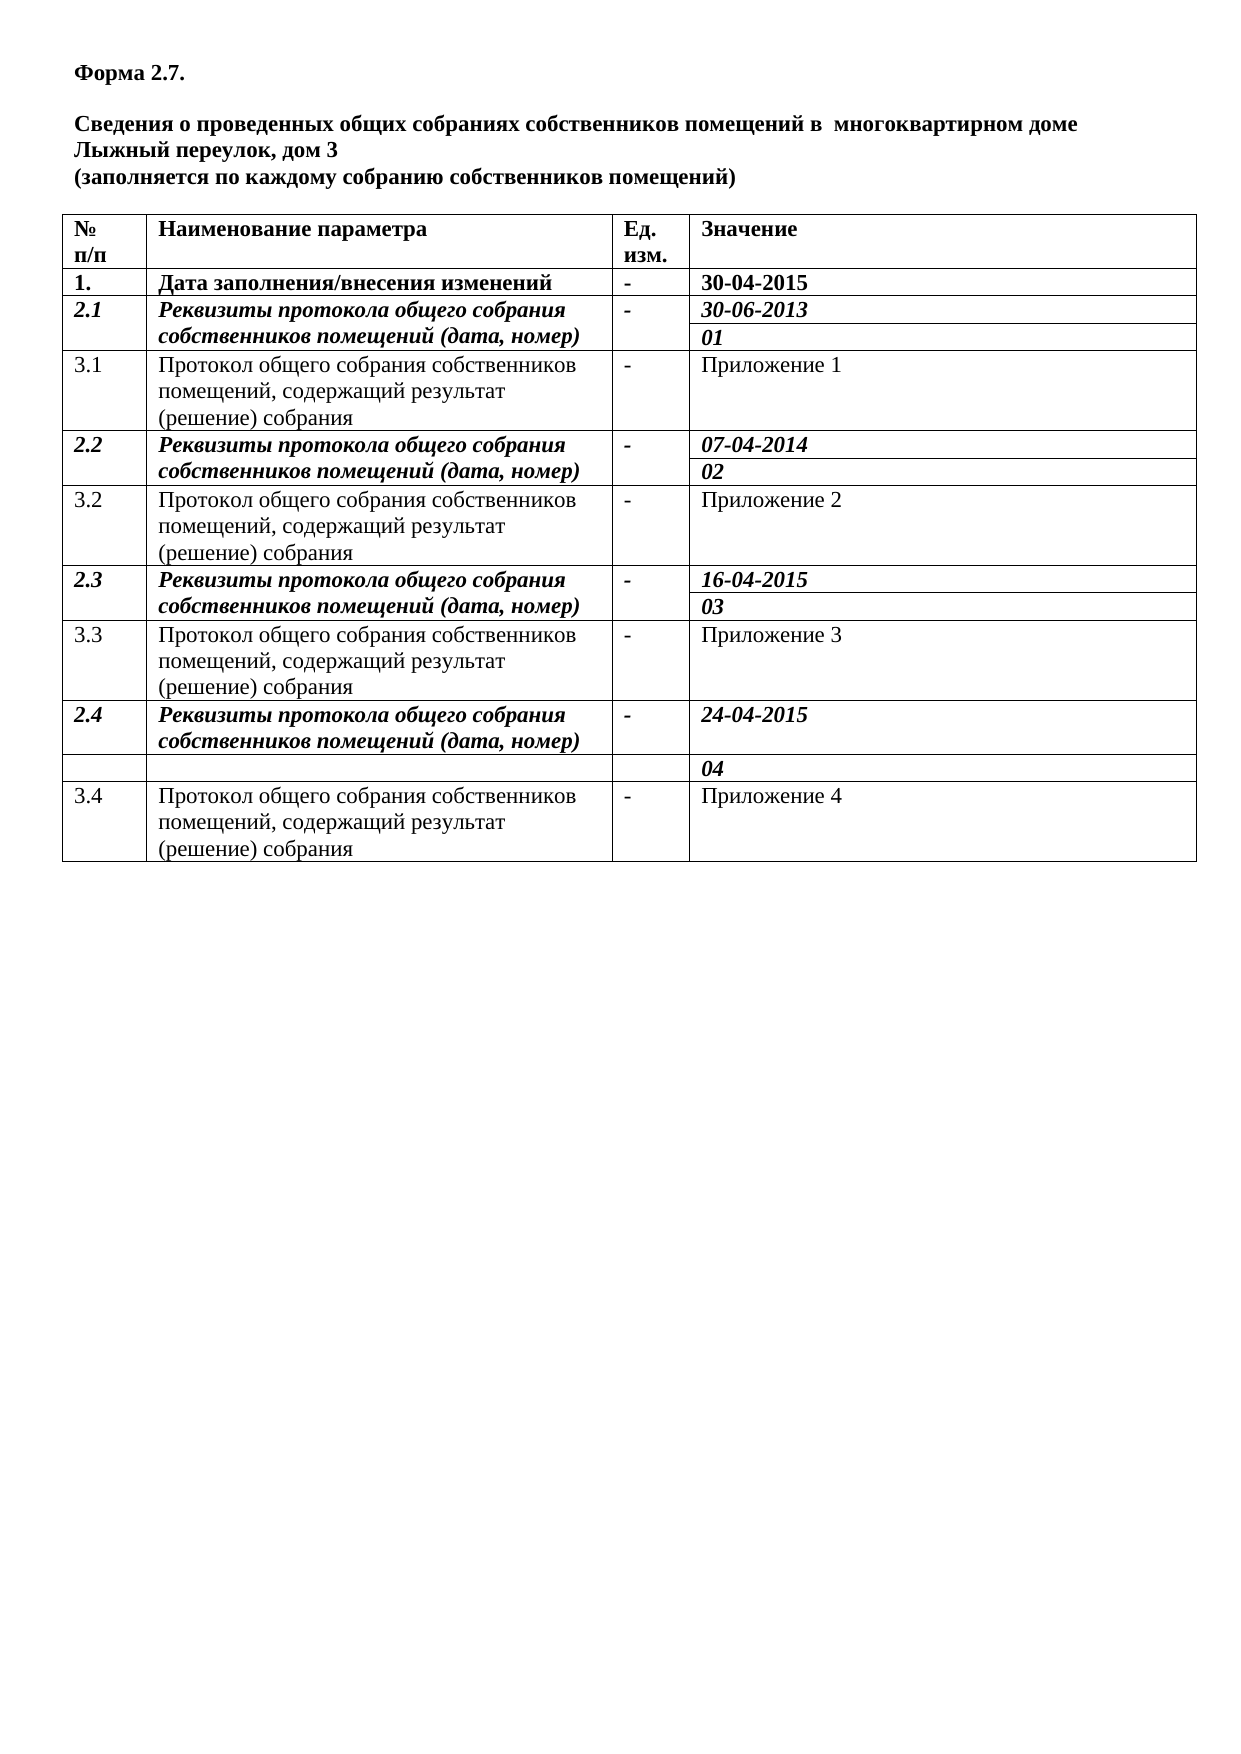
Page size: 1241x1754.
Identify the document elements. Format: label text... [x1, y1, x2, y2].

table_cell [147, 755, 612, 781]
table_cell Приложение 2 [690, 486, 1196, 565]
table_header Наименование параметра [147, 215, 612, 268]
table_cell 2.4 [63, 701, 146, 753]
table_cell Реквизиты протокола общего собрания собственников помещений (дата, номер) [147, 566, 612, 620]
table_cell - [613, 621, 689, 700]
table_cell - [613, 782, 689, 861]
table_cell Дата заполнения/внесения изменений [147, 269, 612, 295]
table_cell - [613, 431, 689, 485]
text Форма 2.7. [74, 59, 1196, 86]
table_cell Протокол общего собрания собственников помещений, содержащий результат (решение) собрания [147, 351, 612, 430]
table_cell - [613, 701, 689, 753]
table_cell 30-04-2015 [690, 269, 1196, 295]
text Лыжный переулок, дом 3 [74, 137, 1196, 163]
table_cell 2.2 [63, 431, 146, 485]
table_cell Реквизиты протокола общего собрания собственников помещений (дата, номер) [147, 296, 612, 350]
text (заполняется по каждому собранию собственников помещений) [74, 163, 1196, 189]
table_cell 3.2 [63, 486, 146, 565]
table_cell 24-04-2015 [690, 701, 1196, 753]
table_cell 30-06-2013 [690, 296, 1196, 322]
table_cell - [613, 269, 689, 295]
table_cell 03 [690, 593, 1196, 620]
table_cell Приложение 4 [690, 782, 1196, 861]
table_cell Протокол общего собрания собственников помещений, содержащий результат (решение) собрания [147, 486, 612, 565]
table_cell 3.1 [63, 351, 146, 430]
table_cell 04 [690, 755, 1196, 781]
table_cell 3.3 [63, 621, 146, 700]
table_cell - [613, 566, 689, 620]
table_cell [613, 755, 689, 781]
table_header № п/п [63, 215, 146, 268]
table_cell 07-04-2014 [690, 431, 1196, 457]
table_cell - [613, 486, 689, 565]
table_cell 01 [690, 324, 1196, 350]
table_cell [63, 755, 146, 781]
table_cell Реквизиты протокола общего собрания собственников помещений (дата, номер) [147, 431, 612, 485]
table_header Значение [690, 215, 1196, 268]
table_cell Приложение 3 [690, 621, 1196, 700]
table_cell 2.1 [63, 296, 146, 350]
table_cell - [613, 296, 689, 350]
text Сведения о проведенных общих собраниях собственников помещений в многоквартирном доме [74, 110, 1196, 137]
table_cell Протокол общего собрания собственников помещений, содержащий результат (решение) собрания [147, 621, 612, 700]
table_header Ед. изм. [613, 215, 689, 268]
table_cell Приложение 1 [690, 351, 1196, 430]
table_cell 2.3 [63, 566, 146, 620]
table_cell 3.4 [63, 782, 146, 861]
table_cell Протокол общего собрания собственников помещений, содержащий результат (решение) собрания [147, 782, 612, 861]
table_cell Реквизиты протокола общего собрания собственников помещений (дата, номер) [147, 701, 612, 753]
table_cell 02 [690, 459, 1196, 485]
table_cell 16-04-2015 [690, 566, 1196, 592]
table_cell - [613, 351, 689, 430]
table_cell 1. [63, 269, 146, 295]
